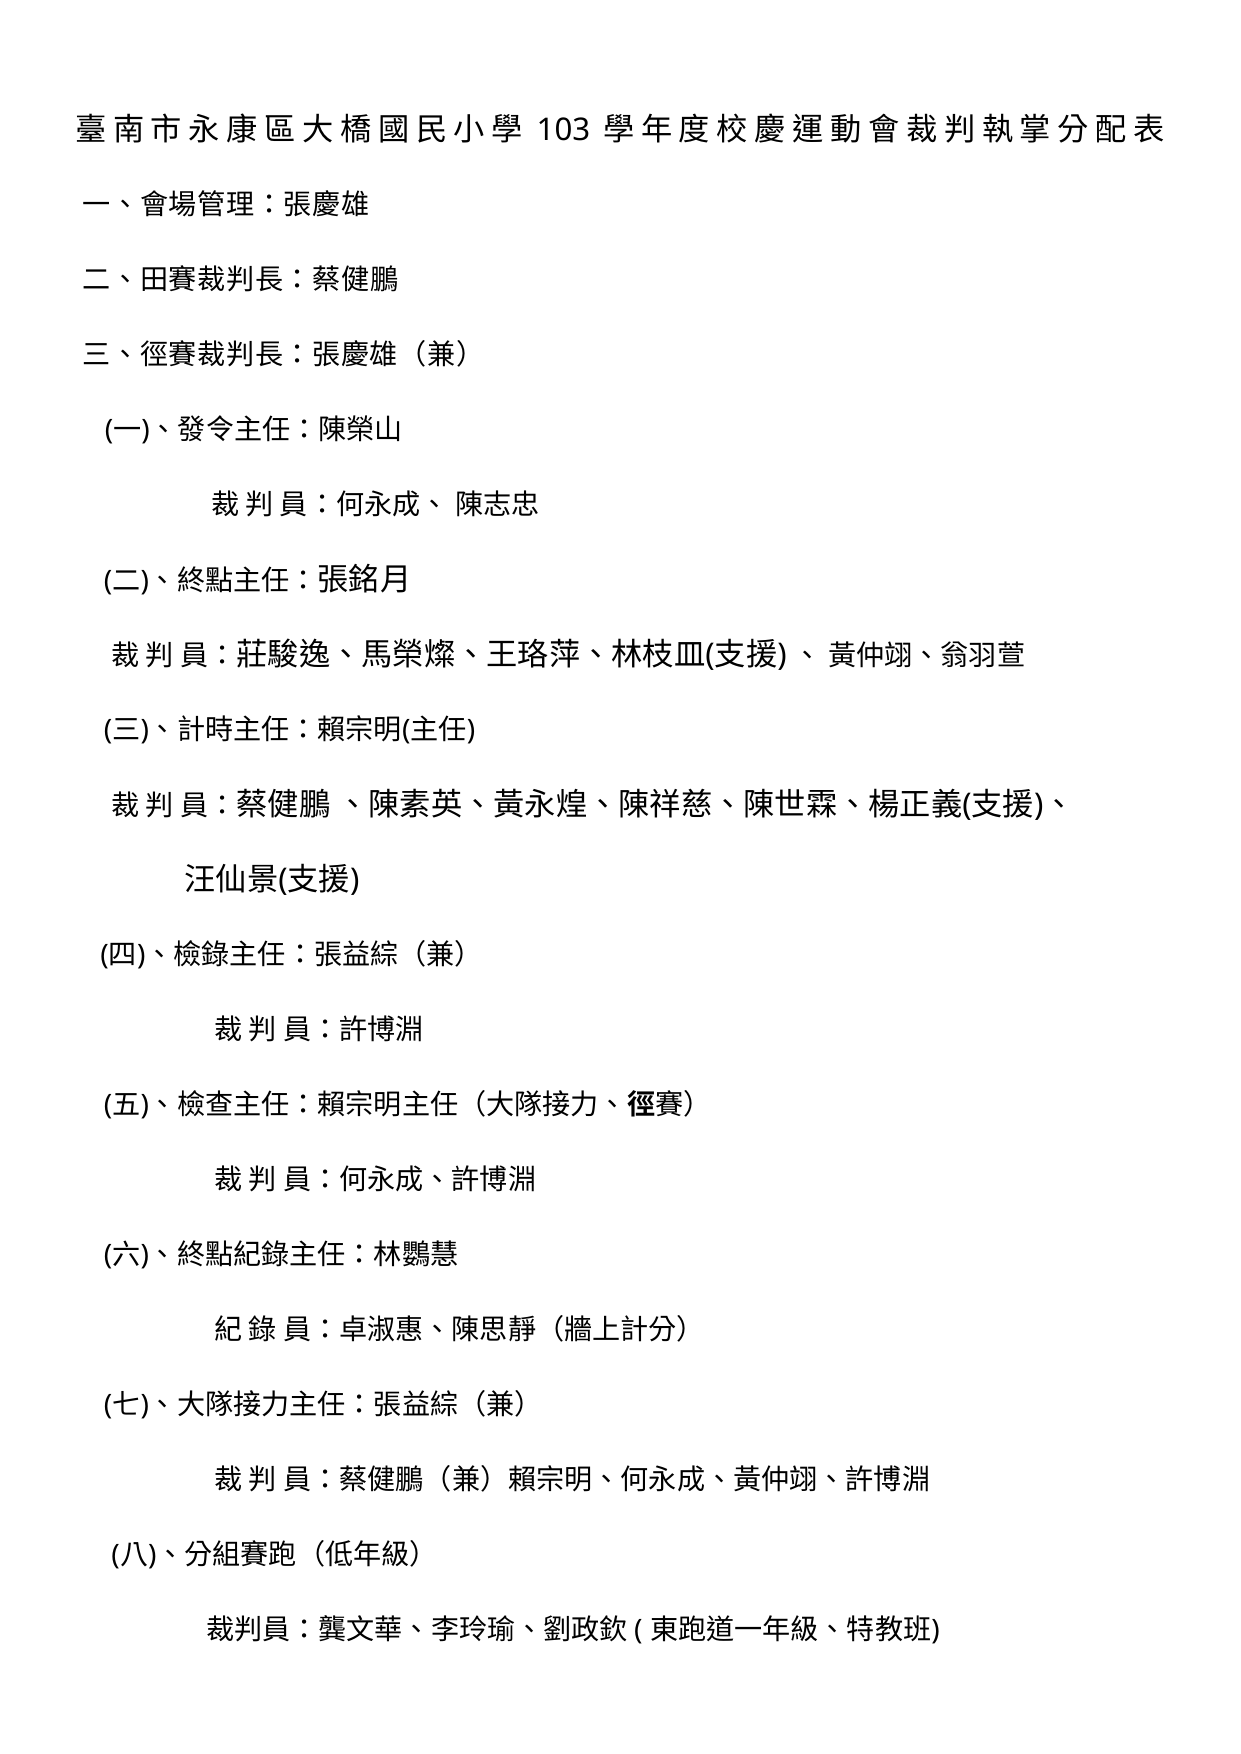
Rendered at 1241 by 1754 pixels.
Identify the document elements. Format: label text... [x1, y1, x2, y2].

text (六)、終點紀錄主任：林鸚慧 [104, 1214, 1158, 1289]
text 裁 判 員：何永成、 陳志忠 [172, 464, 1158, 539]
text 裁 判 員：蔡健鵬（兼）賴宗明、何永成、黃仲翊、許博淵 [172, 1439, 1158, 1514]
text 二、田賽裁判長：蔡健鵬 [82, 239, 1158, 314]
text (三)、計時主任：賴宗明(主任) [104, 689, 1158, 764]
text 汪仙景(支援) [111, 839, 1158, 914]
text 裁判員：龔文華、李玲瑜、劉政欽 ( 東跑道一年級、特教班) [163, 1589, 1158, 1664]
text 紀 錄 員：卓淑惠、陳思靜（牆上計分） [172, 1289, 1158, 1364]
text (七)、大隊接力主任：張益綜（兼） [104, 1364, 1158, 1439]
text 裁 判 員：許博淵 [172, 989, 1158, 1064]
text 臺南市永康區大橋國民小學103學年度校慶運動會裁判執掌分配表 [75, 89, 1165, 164]
text (四)、檢錄主任：張益綜（兼） [100, 914, 1158, 989]
text 裁 判 員：莊駿逸、馬榮燦、王珞萍、林枝皿(支援) 、 黃仲翊、翁羽萱 [111, 614, 1158, 689]
text 三、徑賽裁判長：張慶雄（兼） [82, 314, 1158, 389]
text (八)、分組賽跑（低年級） [111, 1514, 1158, 1589]
text (二)、終點主任：張銘月 [104, 539, 1158, 614]
text 裁 判 員：何永成、許博淵 [172, 1139, 1158, 1214]
text (一)、發令主任：陳榮山 [104, 389, 1158, 464]
text (五)、檢查主任：賴宗明主任（大隊接力、徑賽） [104, 1064, 1158, 1139]
text 一、會場管理：張慶雄 [82, 164, 1158, 239]
text 裁 判 員：蔡健鵬 、陳素英、黃永煌、陳祥慈、陳世霖、楊正義(支援)、 [111, 764, 1158, 839]
